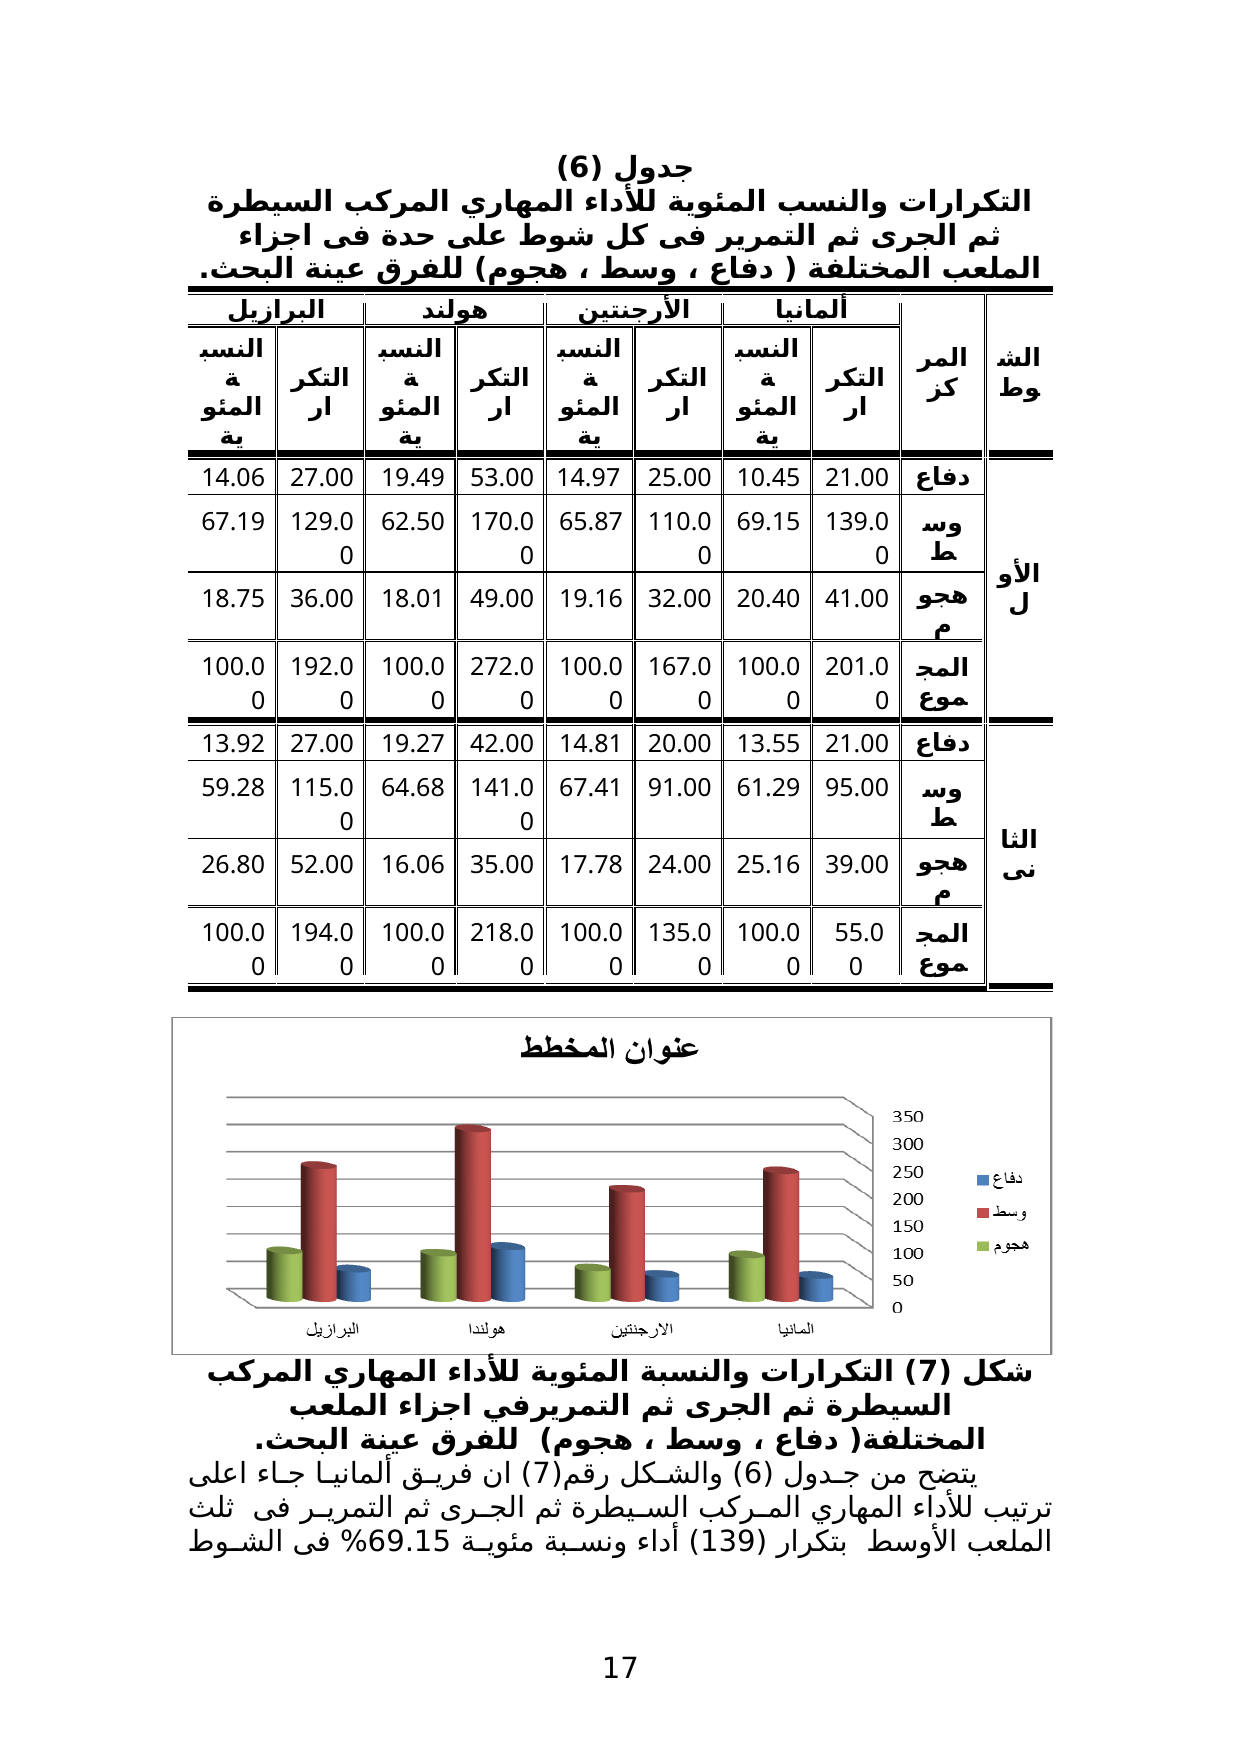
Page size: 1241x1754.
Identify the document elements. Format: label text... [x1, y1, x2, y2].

table_cell 61.29 [724, 761, 810, 837]
table_cell الأول [985, 450, 1053, 717]
table_cell 27.00 [278, 726, 363, 760]
table_cell 141.00 [458, 761, 543, 837]
table_cell 139.00 [813, 495, 899, 571]
table_cell 100.00 [723, 905, 812, 983]
table_cell 20.00 [636, 726, 721, 760]
table_cell 17.78 [547, 839, 632, 905]
table_cell دفاع [900, 717, 985, 760]
table_cell 192.00 [278, 642, 363, 717]
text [187, 1456, 1053, 1558]
table_cell 53.00 [458, 460, 543, 494]
table_cell 170.00 [458, 495, 543, 571]
table_cell هجوم [902, 839, 984, 905]
table_cell 135.00 [634, 905, 723, 983]
table_cell 10.45 [724, 460, 810, 494]
table_cell المجموع [900, 639, 984, 717]
table_cell 194.00 [276, 905, 365, 983]
table_cell 59.28 [188, 761, 275, 837]
table_cell النسبة المئوية [547, 328, 632, 450]
table_header ألمانيا [723, 295, 900, 324]
table_cell 42.00 [458, 726, 543, 760]
table_cell 100.00 [545, 905, 634, 983]
table_cell هجوم [902, 573, 984, 639]
table_cell 14.06 [188, 460, 275, 494]
table_cell 67.19 [188, 495, 275, 571]
table_cell 201.00 [813, 642, 899, 717]
table_cell 62.50 [366, 495, 454, 571]
table_header المركز [900, 295, 984, 450]
table_cell 13.55 [724, 726, 810, 760]
table_cell 100.00 [366, 642, 454, 717]
table_cell 67.41 [547, 761, 632, 837]
table_cell التكرار [278, 328, 363, 450]
table_cell 218.00 [456, 905, 545, 983]
table_cell التكرار [636, 328, 721, 450]
table_cell 25.16 [724, 839, 810, 905]
table_header الأرجنتين [545, 292, 723, 324]
table_cell 55.00 [812, 908, 900, 983]
text التكرارات والنسب المئوية للأداء المهاري المركب السيطرة ثم الجرى ثم التمرير فى كل شوط على حدة فى اجزاء الملعب المختلفة ( دفاع ، وسط ، هجوم) للفرق عينة البحث. [187, 184, 1053, 286]
table_cell 19.49 [366, 460, 454, 494]
table_cell 129.00 [278, 495, 363, 571]
table_cell 21.00 [813, 726, 899, 760]
table_cell 41.00 [813, 573, 899, 639]
table_cell 14.97 [547, 460, 632, 494]
text جدول (6) [187, 150, 1053, 184]
table_cell 52.00 [278, 839, 363, 905]
table_cell الثانى [985, 717, 1053, 983]
picture [171, 1017, 1053, 1355]
table_cell 115.00 [278, 761, 363, 837]
table_cell 100.00 [724, 642, 810, 717]
table_cell 100.00 [188, 908, 276, 983]
table_cell وسط [902, 495, 984, 571]
table_cell 14.81 [547, 726, 632, 760]
table_cell 64.68 [366, 761, 454, 837]
table_cell 26.80 [188, 839, 275, 905]
table_cell 49.00 [458, 573, 543, 639]
table_cell 100.00 [547, 642, 632, 717]
table_cell 65.87 [547, 495, 632, 571]
table_cell 20.40 [724, 573, 810, 639]
table_cell 19.27 [366, 726, 454, 760]
table_cell 95.00 [813, 761, 899, 837]
table_cell 18.01 [366, 573, 454, 639]
table_cell 69.15 [724, 495, 810, 571]
table_cell 27.00 [278, 460, 363, 494]
table_cell 18.75 [188, 573, 275, 639]
table_cell المجموع [900, 905, 984, 983]
table_header البرازيل [188, 292, 365, 324]
table_cell 13.92 [188, 726, 275, 760]
table_cell 110.00 [636, 495, 721, 571]
table_cell 39.00 [813, 839, 899, 905]
table_cell 21.00 [813, 460, 899, 494]
table_cell 91.00 [636, 761, 721, 837]
table_cell وسط [902, 761, 984, 837]
table_cell 24.00 [636, 839, 721, 905]
table_cell 19.16 [547, 573, 632, 639]
table_cell 167.00 [636, 642, 721, 717]
table_cell 32.00 [636, 573, 721, 639]
table_header الشوط [987, 295, 1053, 450]
table_cell 16.06 [366, 839, 454, 905]
table_cell 272.00 [458, 642, 543, 717]
table_cell 35.00 [458, 839, 543, 905]
text شكل (7) التكرارات والنسبة المئوية للأداء المهاري المركب السيطرة ثم الجرى ثم التمريرفي اجزاء الملعب المختلفة( دفاع ، وسط ، هجوم) للفرق عينة البحث. [187, 1355, 1053, 1456]
table_cell دفاع [900, 450, 985, 494]
table_cell 100.00 [365, 908, 456, 983]
table_cell التكرار [813, 328, 899, 450]
table_cell 25.00 [636, 460, 721, 494]
table_cell التكرار [458, 328, 543, 450]
table_cell النسبة المئوية [188, 328, 275, 450]
table_cell 100.00 [188, 642, 275, 717]
table_cell 36.00 [278, 573, 363, 639]
table_cell النسبة المئوية [724, 328, 810, 450]
table_header هولند [365, 292, 545, 324]
table_cell النسبة المئوية [366, 328, 454, 450]
